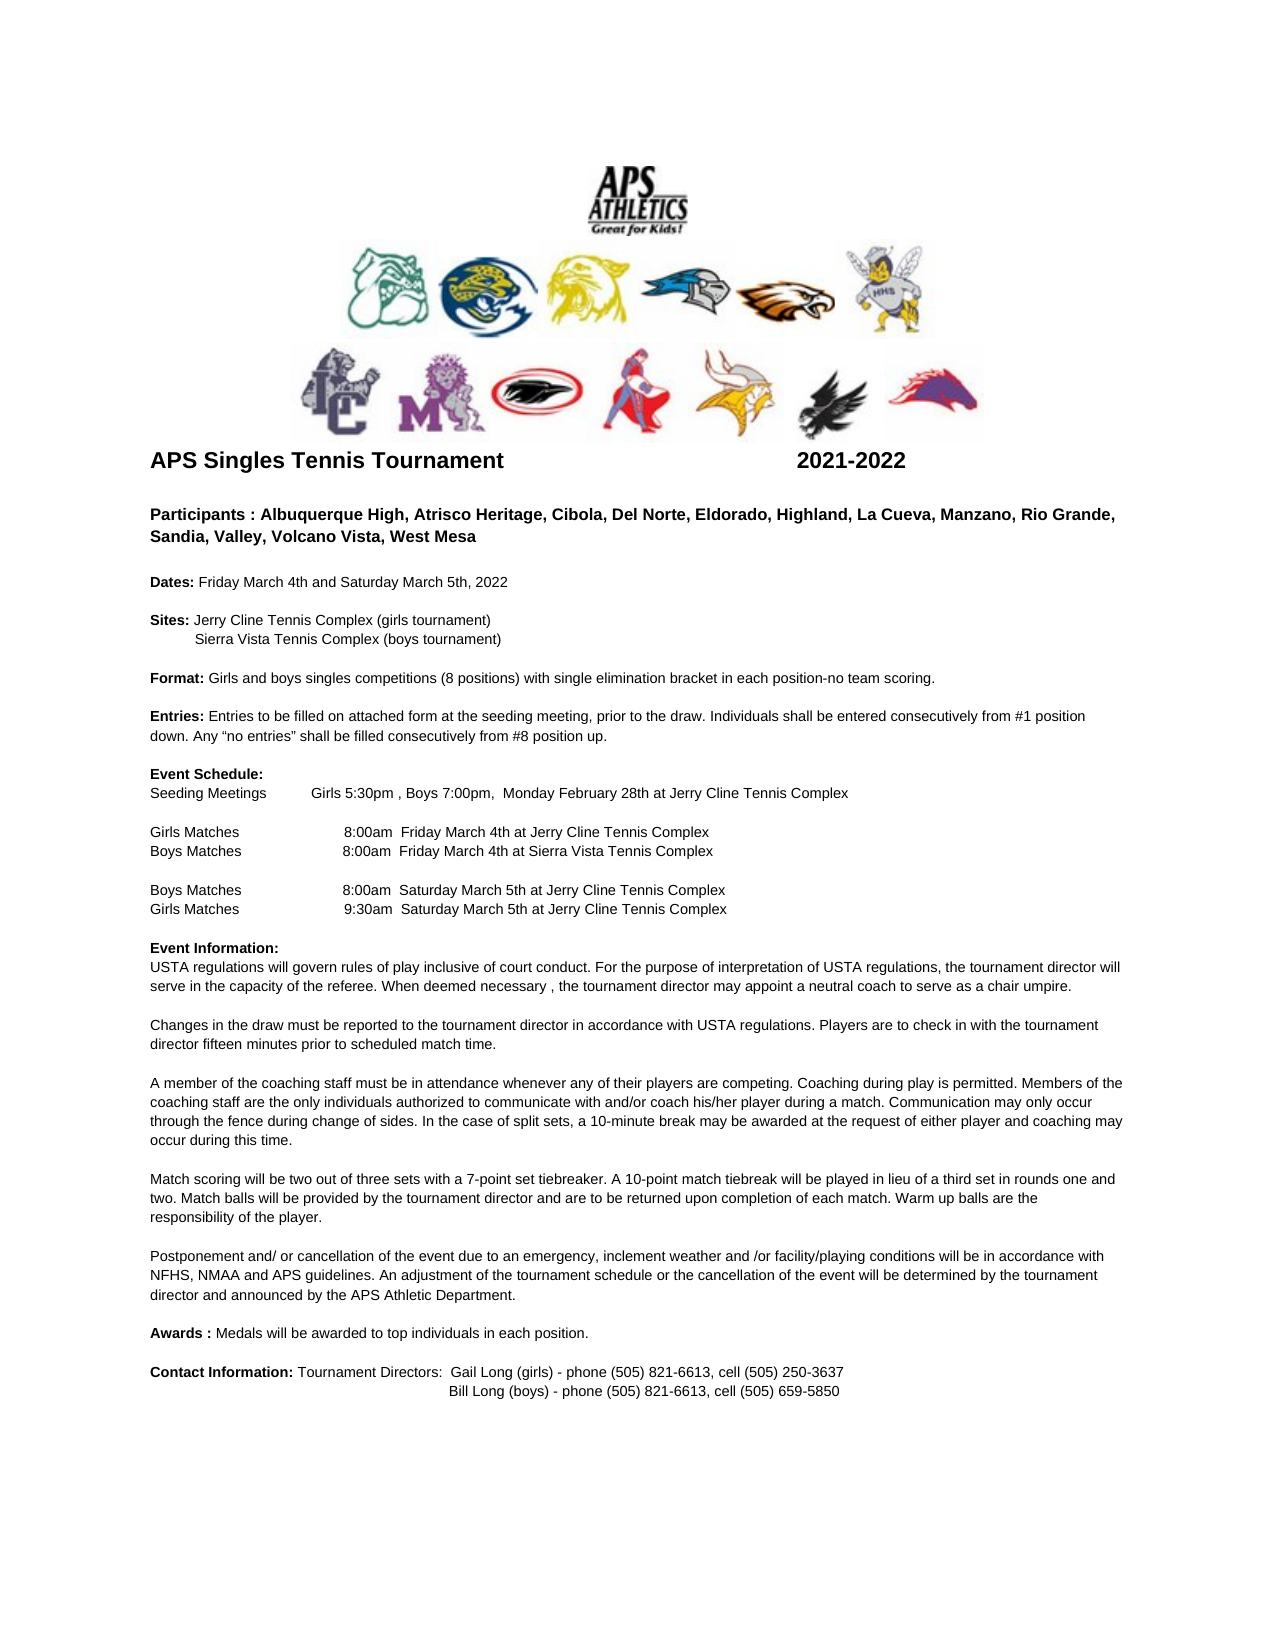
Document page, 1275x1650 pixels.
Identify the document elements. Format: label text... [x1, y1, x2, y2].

text Bill Long (boys) - phone (505) 821-6613, cell (505) 659-5850 [150, 1383, 1125, 1399]
picture [339, 239, 936, 339]
text Participants : Albuquerque High, Atrisco Heritage, Cibola, Del Norte, Eldorado, Highland, La Cueva, Manzano, Rio Grande, Sandia, Valley, Volcano Vista, West Mesa [150, 504, 1125, 546]
text Dates: Friday March 4th and Saturday March 5th, 2022 [150, 573, 1125, 590]
text Sierra Vista Tennis Complex (boys tournament) [150, 631, 1125, 648]
text A member of the coaching staff must be in attendance whenever any of their players are competing. Coaching during play is permitted. Members of the coaching staff are the only individuals authorized to communicate with and/or coach his/her player during a match. Communication may only occur through the fence during change of sides. In the case of split sets, a 10-minute break may be awarded at the request of either player and coaching may occur during this time. [150, 1074, 1125, 1149]
text Entries: Entries to be filled on attached form at the seeding meeting, prior to the draw. Individuals shall be entered consecutively from #1 position down. Any “no entries” shall be filled consecutively from #8 position up. [150, 708, 1125, 744]
text Match scoring will be two out of three sets with a 7-point set tiebreaker. A 10-point match tiebreak will be played in lieu of a third set in rounds one and two. Match balls will be provided by the tournament director and are to be returned upon completion of each match. Warm up balls are the responsibility of the player. [150, 1171, 1125, 1226]
text Event Schedule: [150, 766, 1125, 783]
text Contact Information: Tournament Directors: Gail Long (girls) - phone (505) 821-6613, cell (505) 250-3637 [150, 1363, 1125, 1380]
picture [587, 166, 688, 236]
text Changes in the draw must be reported to the tournament director in accordance with USTA regulations. Players are to check in with the tournament director fifteen minutes prior to scheduled match time. [150, 1016, 1125, 1052]
text Sites: Jerry Cline Tennis Complex (girls tournament) [150, 612, 1125, 628]
text APS Singles Tennis Tournament 2021-2022 [150, 447, 1125, 473]
text Seeding Meetings Girls 5:30pm , Boys 7:00pm, Monday February 28th at Jerry Cline Tennis Complex [150, 785, 1125, 802]
picture [290, 342, 985, 443]
text USTA regulations will govern rules of play inclusive of court conduct. For the purpose of interpretation of USTA regulations, the tournament director will serve in the capacity of the referee. When deemed necessary , the tournament director may appoint a neutral coach to serve as a chair umpire. [150, 959, 1125, 995]
text Format: Girls and boys singles competitions (8 positions) with single elimination bracket in each position-no team scoring. [150, 669, 1125, 686]
text Girls Matches 8:00am Friday March 4th at Jerry Cline Tennis Complex [150, 824, 1125, 841]
text Awards : Medals will be awarded to top individuals in each position. [150, 1325, 1125, 1342]
text Boys Matches 8:00am Friday March 4th at Sierra Vista Tennis Complex [150, 843, 1125, 860]
text Event Information: [150, 939, 1125, 956]
text Boys Matches 8:00am Saturday March 5th at Jerry Cline Tennis Complex [150, 882, 1125, 898]
text Postponement and/ or cancellation of the event due to an emergency, inclement weather and /or facility/playing conditions will be in accordance with NFHS, NMAA and APS guidelines. An adjustment of the tournament schedule or the cancellation of the event will be determined by the tournament director and announced by the APS Athletic Department. [150, 1248, 1125, 1303]
text Girls Matches 9:30am Saturday March 5th at Jerry Cline Tennis Complex [150, 901, 1125, 918]
